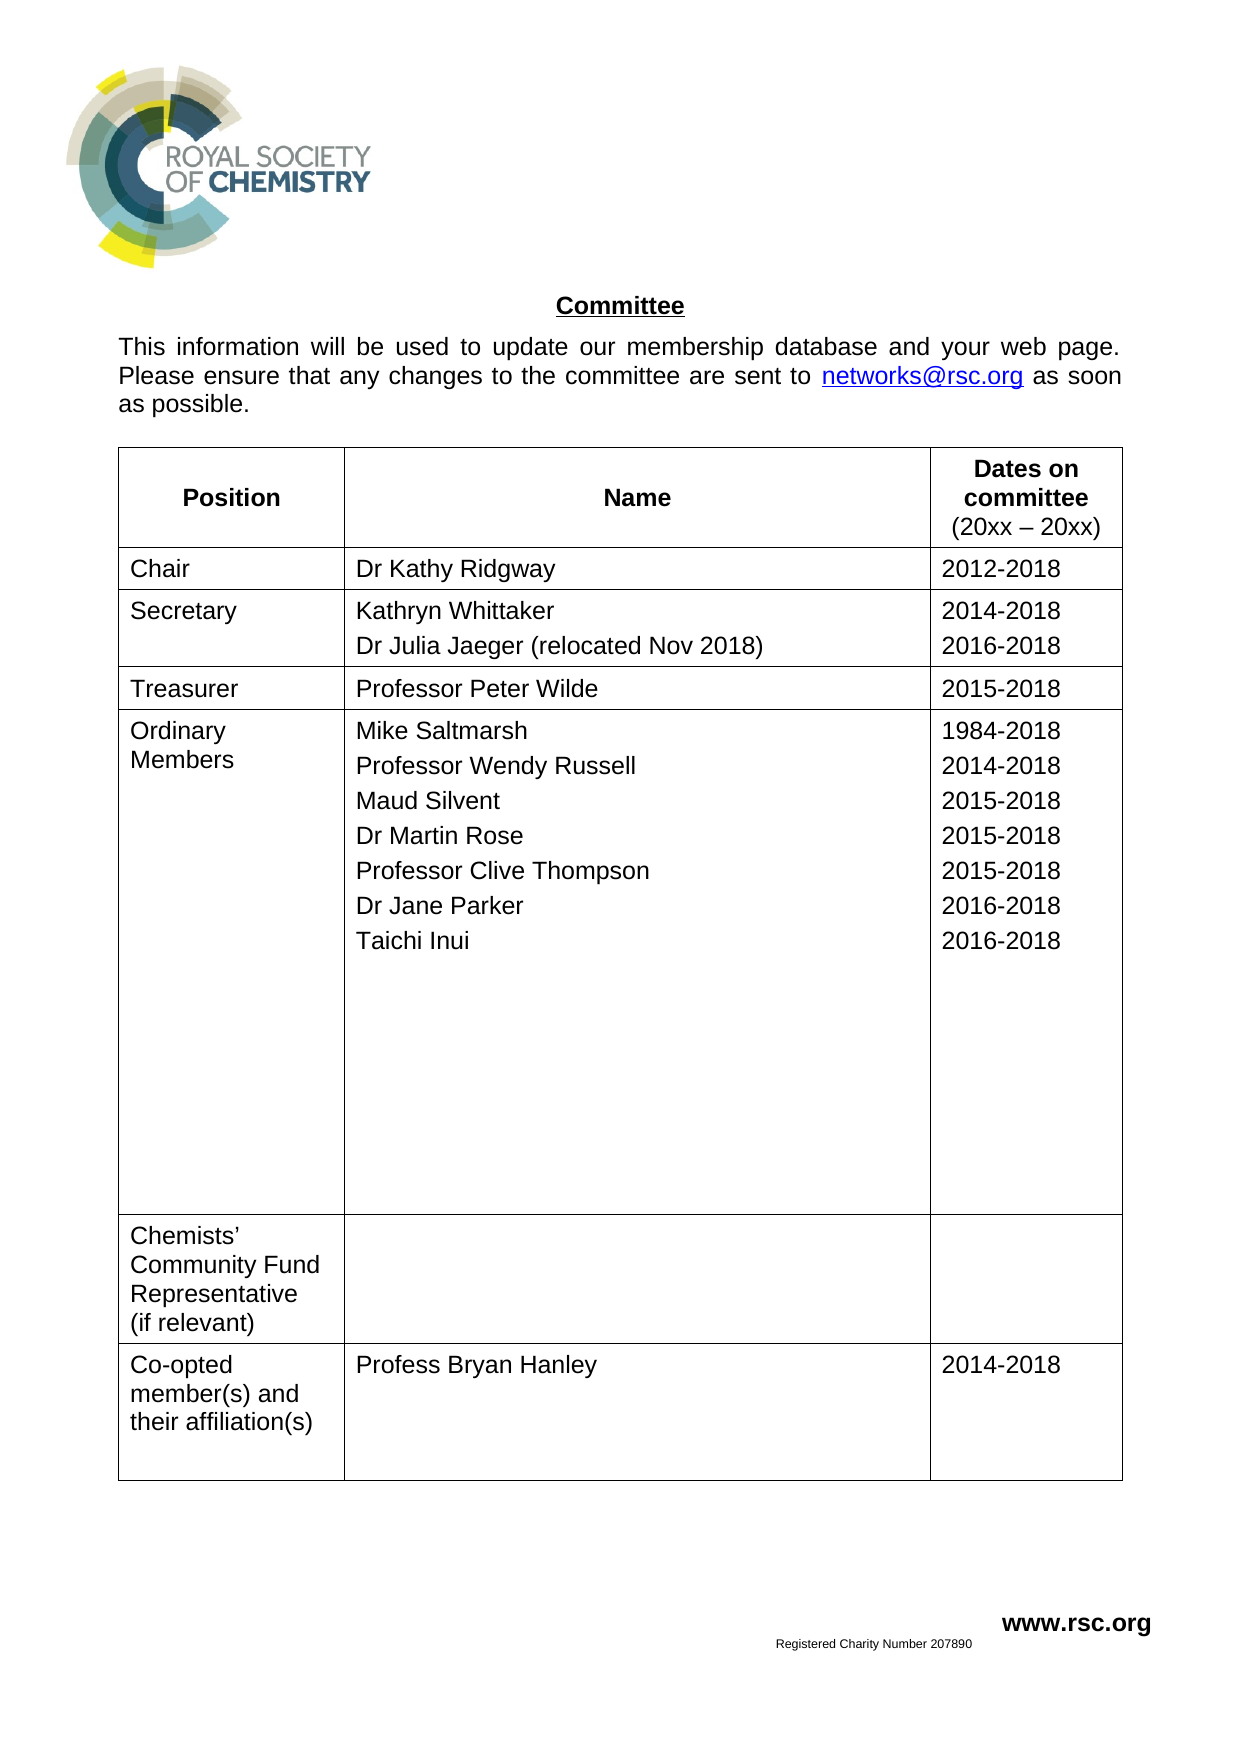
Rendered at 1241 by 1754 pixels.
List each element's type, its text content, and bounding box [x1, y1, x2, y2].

picture [59, 59, 375, 275]
text This information will be used to update our membership database and your web page. Please ensure that any changes to the committee are sent to networks@rsc.org as soon as possible. [118, 332, 1122, 418]
table_cell Chair [119, 548, 344, 589]
table_cell 2014-2018 2016-2018 [931, 590, 1122, 666]
table_cell Secretary [119, 590, 344, 666]
table_cell Co-opted member(s) and their affiliation(s) [119, 1344, 344, 1479]
table_cell [931, 1215, 1122, 1343]
table_cell Mike Saltmarsh Professor Wendy Russell Maud Silvent Dr Martin Rose Professor Clive Thompson Dr Jane Parker Taichi Inui [345, 710, 930, 1214]
table_header Name [345, 448, 930, 547]
table_cell 2014-2018 [931, 1344, 1122, 1479]
table_cell [345, 1215, 930, 1343]
table_cell Ordinary Members [119, 710, 344, 1214]
table_cell Dr Kathy Ridgway [345, 548, 930, 589]
table_cell Kathryn Whittaker Dr Julia Jaeger (relocated Nov 2018) [345, 590, 930, 666]
table_header Dates on committee (20xx – 20xx) [931, 448, 1122, 547]
table_cell Treasurer [119, 667, 344, 708]
table_cell 2015-2018 [931, 667, 1122, 708]
table_cell 1984-2018 2014-2018 2015-2018 2015-2018 2015-2018 2016-2018 2016-2018 [931, 710, 1122, 1214]
table_cell 2012-2018 [931, 548, 1122, 589]
table_header Position [119, 448, 344, 547]
table_cell Chemists’ Community Fund Representative (if relevant) [119, 1215, 344, 1343]
table_cell Profess Bryan Hanley [345, 1344, 930, 1479]
subtitle Committee [118, 291, 1122, 319]
table_cell Professor Peter Wilde [345, 667, 930, 708]
